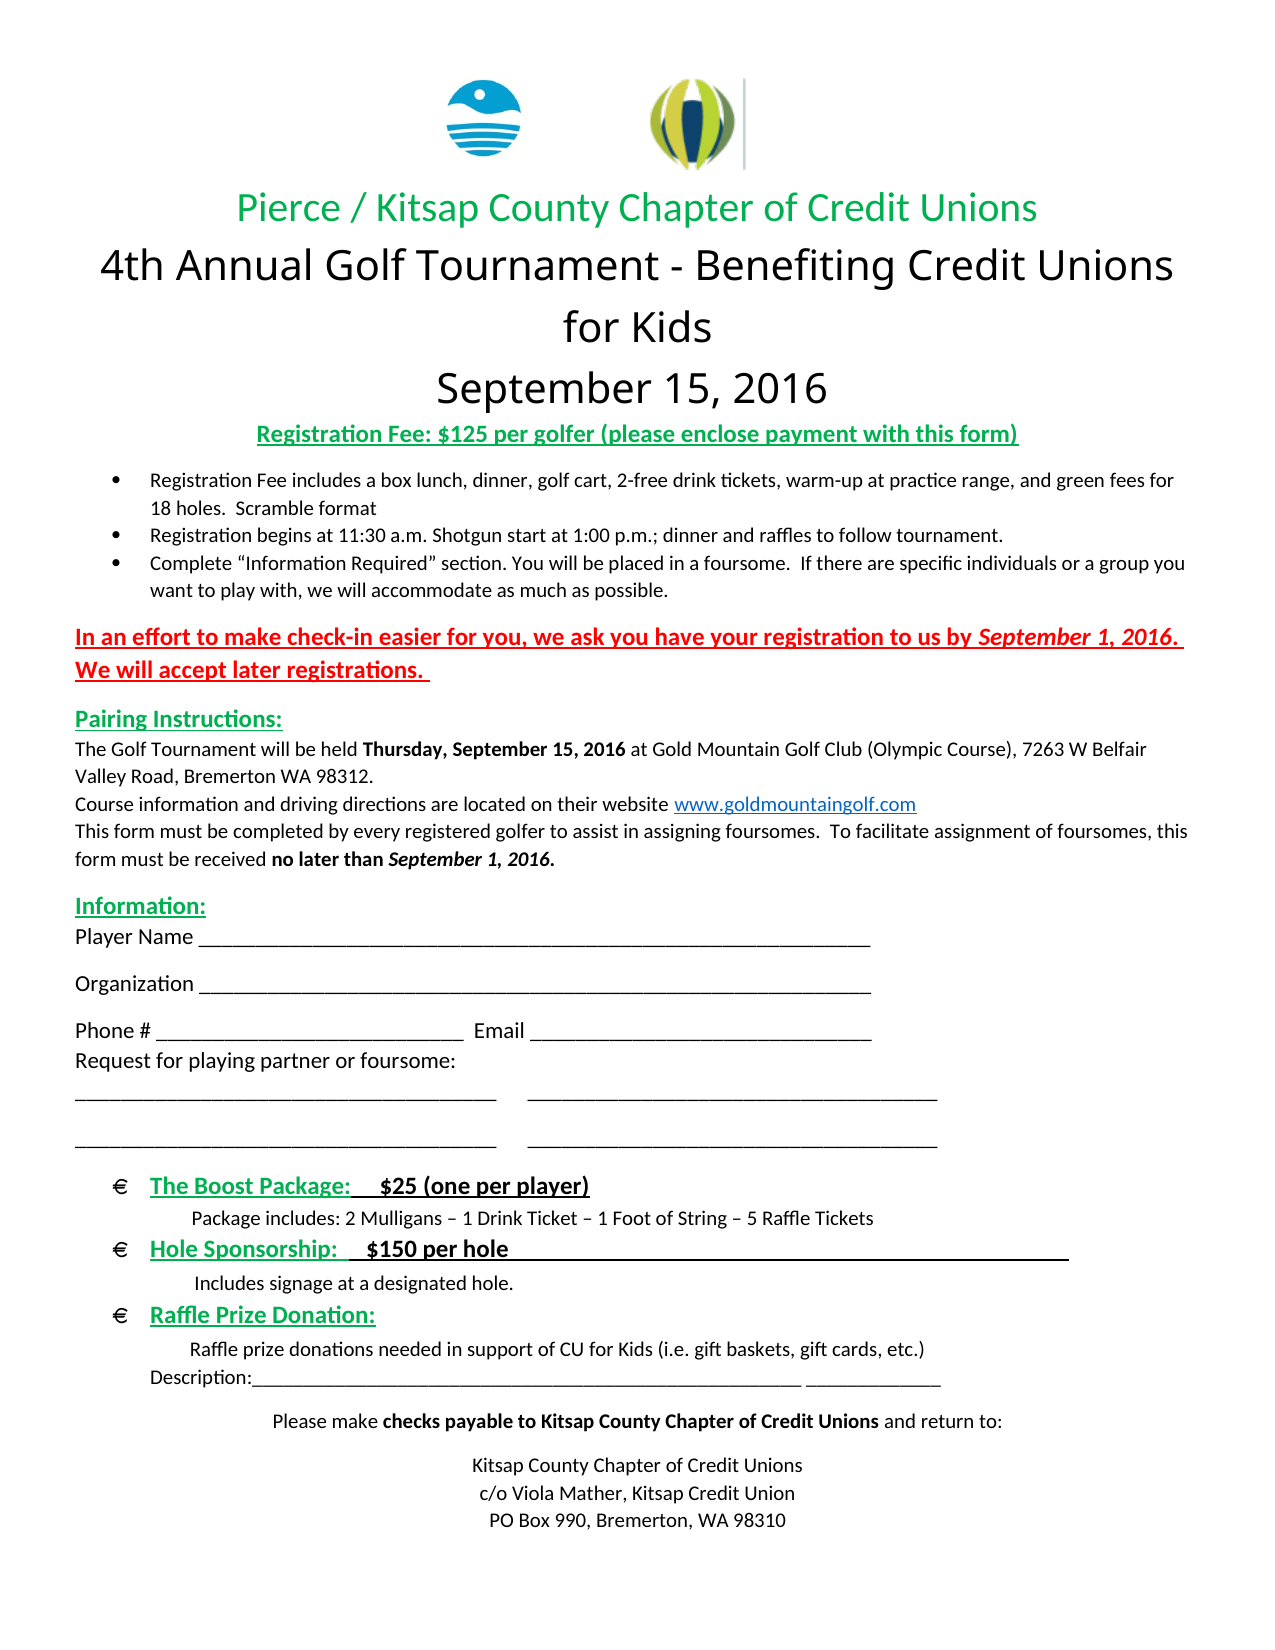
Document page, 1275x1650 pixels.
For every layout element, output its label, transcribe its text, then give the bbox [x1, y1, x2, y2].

list Registration begins at 11:30 a.m. Shotgun start at 1:00 p.m.; dinner and raffles to follow tournament. [112, 522, 1200, 548]
list Complete “Information Required” section. You will be placed in a foursome. If there are specific individuals or a group you want to play with, we will accommodate as much as possible. [112, 550, 1200, 602]
text Pierce / Kitsap County Chapter of Credit Unions 4th Annual Golf Tournament - Benefiting Credit Unions for Kids September 15, 2016 Registration Fee: $125 per golfer (please enclose payment with this form) [75, 181, 1200, 448]
text Please make checks payable to Kitsap County Chapter of Credit Unions and return to: [75, 1409, 1200, 1434]
text Kitsap County Chapter of Credit Unions c/o Viola Mather, Kitsap Credit Union PO Box 990, Bremerton, WA 98310 [75, 1453, 1200, 1533]
text Pairing Instructions: The Golf Tournament will be held Thursday, September 15, 2016 at Gold Mountain Golf Club (Olympic Course), 7263 W Belfair Valley Road, Bremerton WA 98312. Course information and driving directions are located on their website www.goldmountaingolf.com This form must be completed by every registered golfer to assist in assigning foursomes. To facilitate assignment of foursomes, this form must be received no later than September 1, 2016. [75, 704, 1200, 871]
list Hole Sponsorship: $150 per hole Includes signage at a designated hole. [112, 1233, 1200, 1297]
list Registration Fee includes a box lunch, dinner, golf cart, 2-free drink tickets, warm-up at practice range, and green fees for 18 holes. Scramble format [112, 467, 1200, 520]
text _____________________________________ ____________________________________ [75, 1123, 1200, 1152]
list The Boost Package: $25 (one per player) Package includes: 2 Mulligans – 1 Drink Ticket – 1 Foot of String – 5 Raffle Tickets [112, 1170, 1200, 1231]
text Information: Player Name ___________________________________________________________ [75, 890, 1200, 951]
text In an effort to make check-in easier for you, we ask you have your registration to us by September 1, 2016. We will accept later registrations. [75, 621, 1200, 684]
picture [648, 75, 750, 179]
list Raffle Prize Donation: Raffle prize donations needed in support of CU for Kids (i.e. gift baskets, gift cards, etc.) Description:_____________________________________________________ _____________ [112, 1299, 1200, 1390]
text Phone # ___________________________ Email ______________________________ Request for playing partner or foursome: _____________________________________ ____________________________________ [75, 1016, 1200, 1105]
text Organization ___________________________________________________________ [75, 969, 1200, 997]
picture [441, 75, 526, 161]
